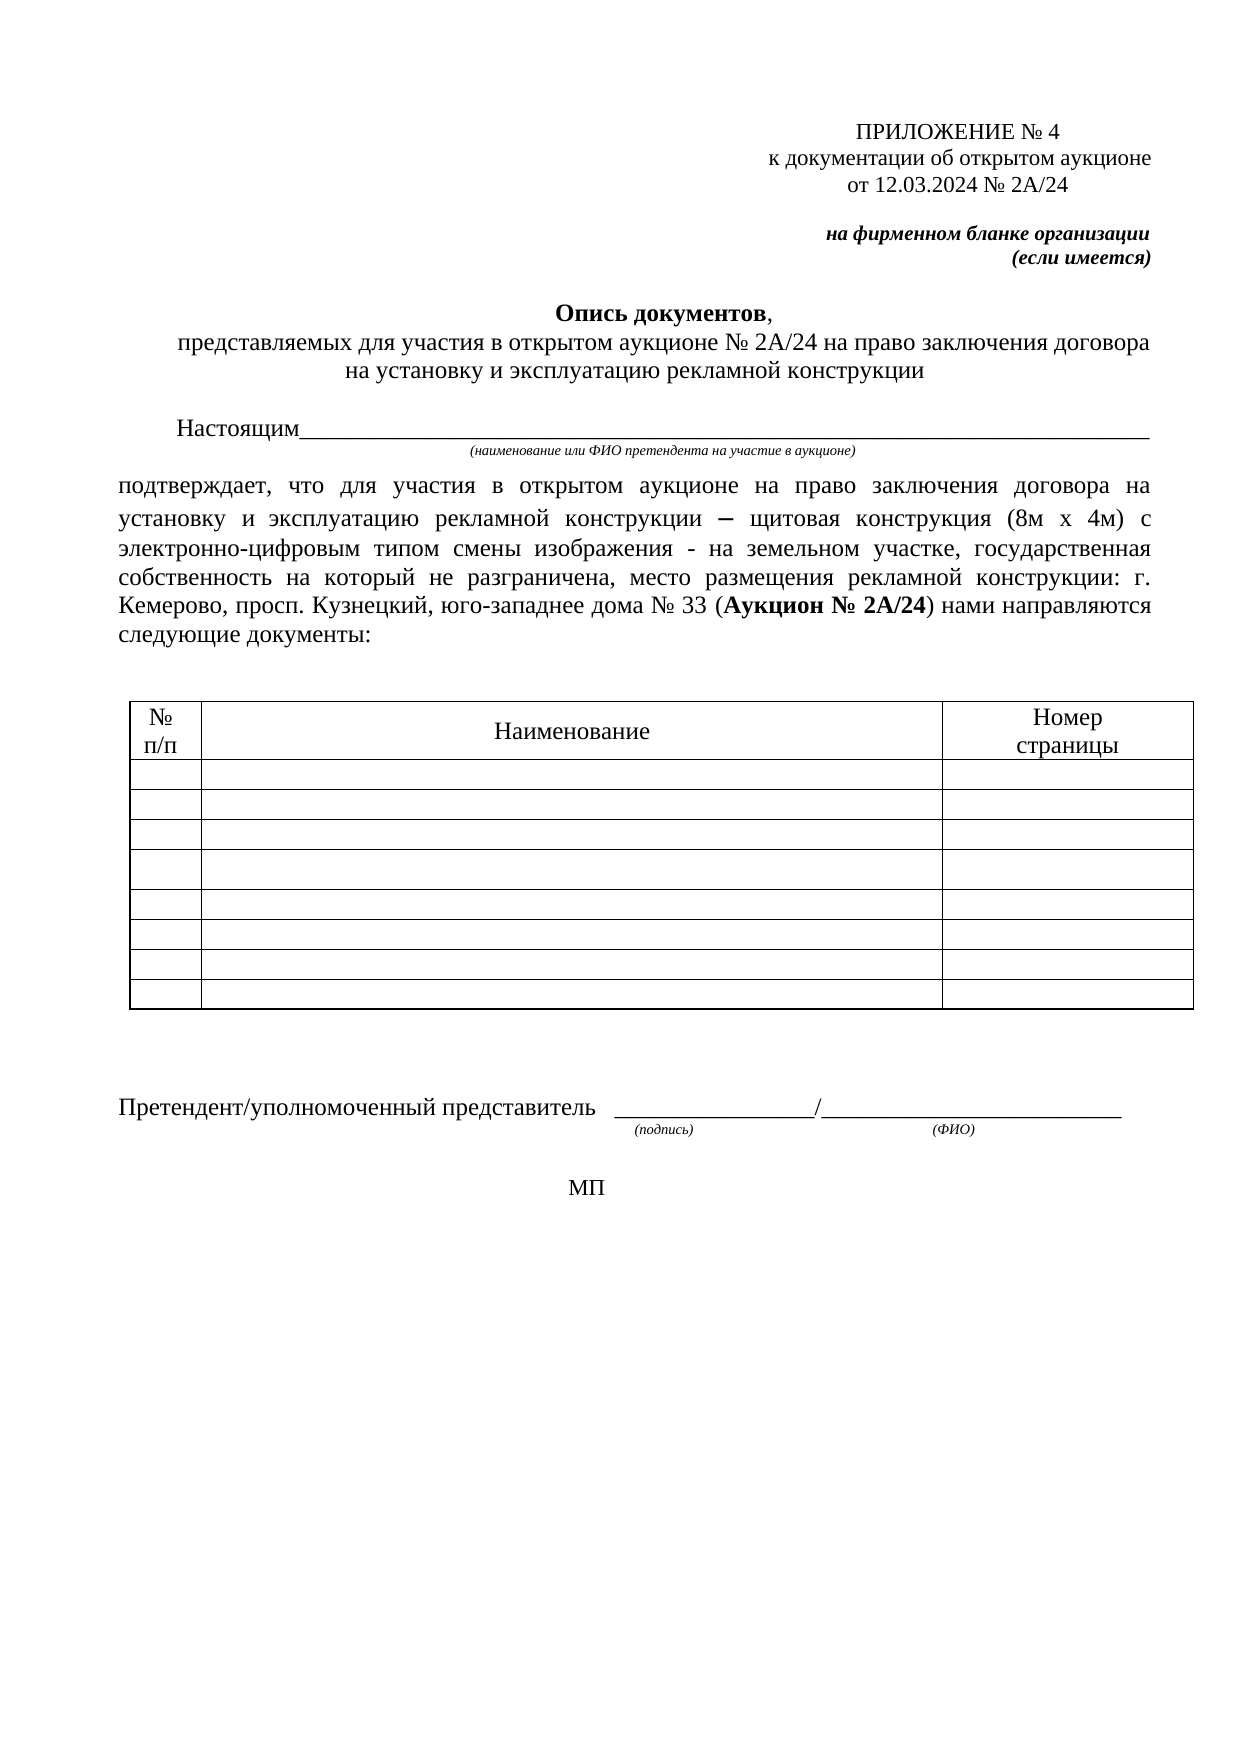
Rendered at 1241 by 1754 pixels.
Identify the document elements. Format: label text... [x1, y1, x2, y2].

table_cell [202, 820, 942, 849]
text Опись документов, [118, 298, 1152, 327]
table_cell [943, 920, 1193, 949]
table_cell [131, 760, 201, 789]
table_cell [943, 890, 1193, 919]
table_cell [131, 920, 201, 949]
table_cell [202, 950, 942, 978]
table_cell [131, 950, 201, 978]
table_cell [943, 790, 1193, 819]
text (подпись) (ФИО) [118, 1121, 1152, 1149]
table_cell [202, 890, 942, 919]
table_cell [943, 760, 1193, 789]
text представляемых для участия в открытом аукционе № 2А/24 на право заключения договора на установку и эксплуатацию рекламной конструкции [118, 327, 1152, 384]
text Претендент/уполномоченный представитель ________________/________________________ [118, 1092, 1152, 1121]
text от 12.03.2024 № 2А/24 [118, 171, 1152, 197]
text на фирменном бланке организации [118, 221, 1152, 245]
table_header № п/п [131, 702, 201, 759]
table_cell [131, 850, 201, 889]
text Настоящим____________________________________________________________________ [118, 413, 1152, 442]
table_cell [131, 980, 201, 1008]
table_header Номер страницы [943, 702, 1193, 759]
table_cell [943, 820, 1193, 849]
table_cell [943, 980, 1193, 1008]
text МП [493, 1173, 1152, 1200]
table_cell [131, 820, 201, 849]
text подтверждает, что для участия в открытом аукционе на право заключения договора на установку и эксплуатацию рекламной конструкции – щитовая конструкция (8м х 4м) с электронно-цифровым типом смены изображения - на земельном участке, государственная собственность на который не разграничена, место размещения рекламной конструкции: г. Кемерово, просп. Кузнецкий, юго-западнее дома № 33 (Аукцион № 2А/24) нами направляются следующие документы: [118, 471, 1152, 648]
text (наименование или ФИО претендента на участие в аукционе) [118, 442, 1152, 471]
table_cell [943, 850, 1193, 889]
text к документации об открытом аукционе [118, 144, 1152, 171]
table_cell [202, 790, 942, 819]
list ПРИЛОЖЕНИЕ № 4 [156, 118, 1152, 144]
table_header Наименование [202, 702, 942, 759]
table_cell [202, 920, 942, 949]
table_cell [131, 890, 201, 919]
table_cell [202, 760, 942, 789]
table_cell [202, 980, 942, 1008]
table_cell [943, 950, 1193, 978]
table_cell [202, 850, 942, 889]
text (если имеется) [118, 245, 1152, 269]
table_cell [131, 790, 201, 819]
